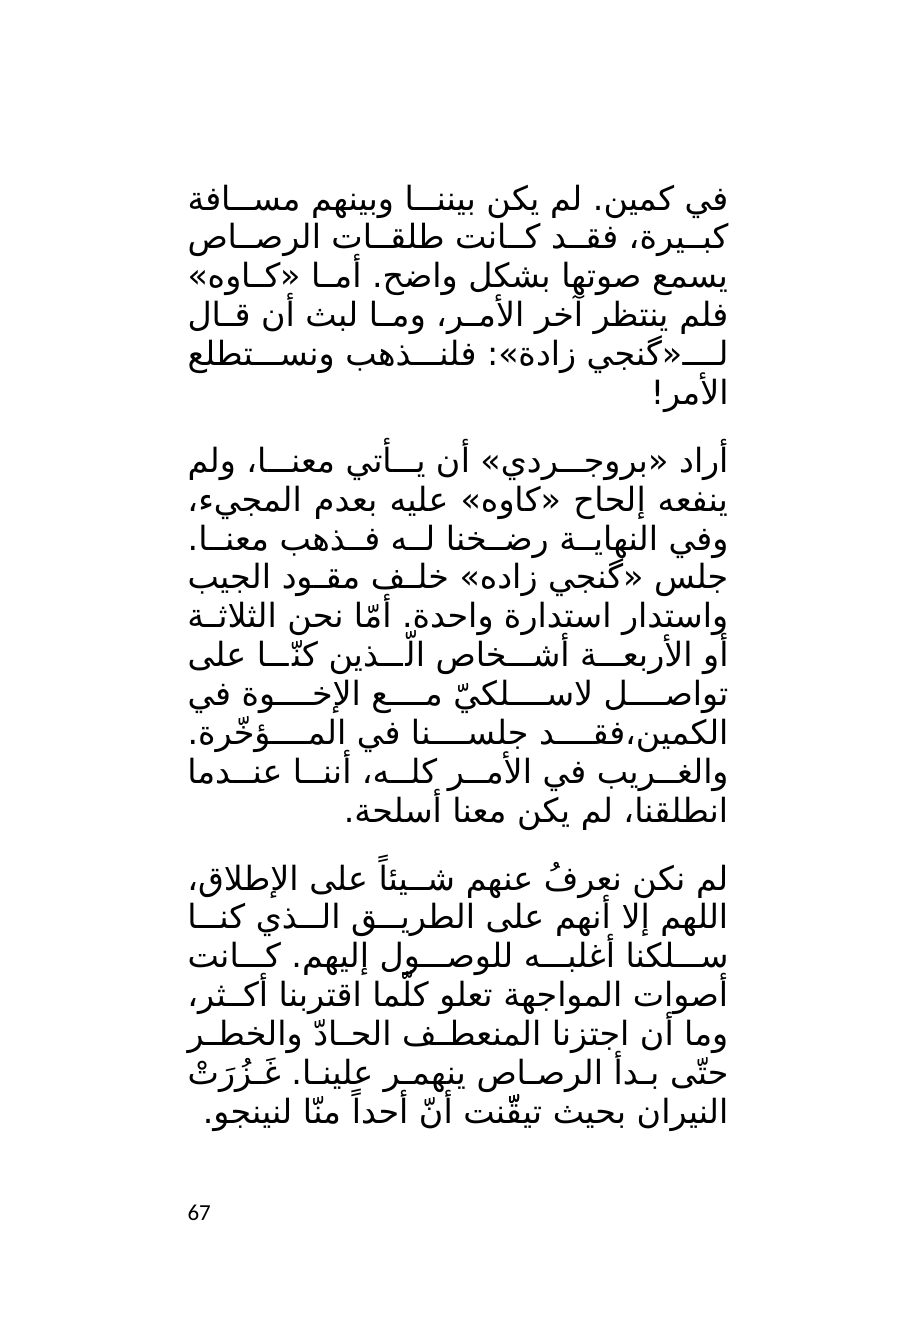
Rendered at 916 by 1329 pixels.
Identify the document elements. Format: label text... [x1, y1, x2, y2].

text أراد «بروجردي» أن يأتي معنا، ولم ينفعه إلحاح «كاوه» عليه بعدم المجيء، وفي النهاية رضخنا له فذهب معنا. جلس «گنجي زاده» خلف مقود الجيب واستدار استدارة واحدة. أمّا نحن الثلاثة أو الأربعة أشخاص الّذين كنّا على تواصل لاسلكيّ مع الإخوة في الكمين،فقد جلسنا في المؤخّرة. والغريب في الأمر كله، أننا عندما انطلقنا، لم يكن معنا أسلحة. [187, 441, 728, 830]
text لم نكن نعرفُ عنهم شيئاً على الإطلاق، اللهم إلا أنهم على الطريق الذي كنا سلكنا أغلبه للوصول إليهم. كانت أصوات المواجهة تعلو كلّما اقتربنا أكثر، وما أن اجتزنا المنعطف الحادّ والخطر حتّى بدأ الرصاص ينهمر علينا. غَزُرَتْ النيران بحيث تيقّّنت أنّ أحداً منّا لنينجو. [187, 859, 728, 1131]
text في كمين. لم يكن بيننا وبينهم مسافة كبيرة، فقد كانت طلقات الرصاص يسمع صوتها بشكل واضح. أما «كاوه» فلم ينتظر آخر الأمر، وما لبث أن قال لـ«گنجي زادة»: فلنذهب ونستطلع الأمر! [187, 179, 728, 412]
